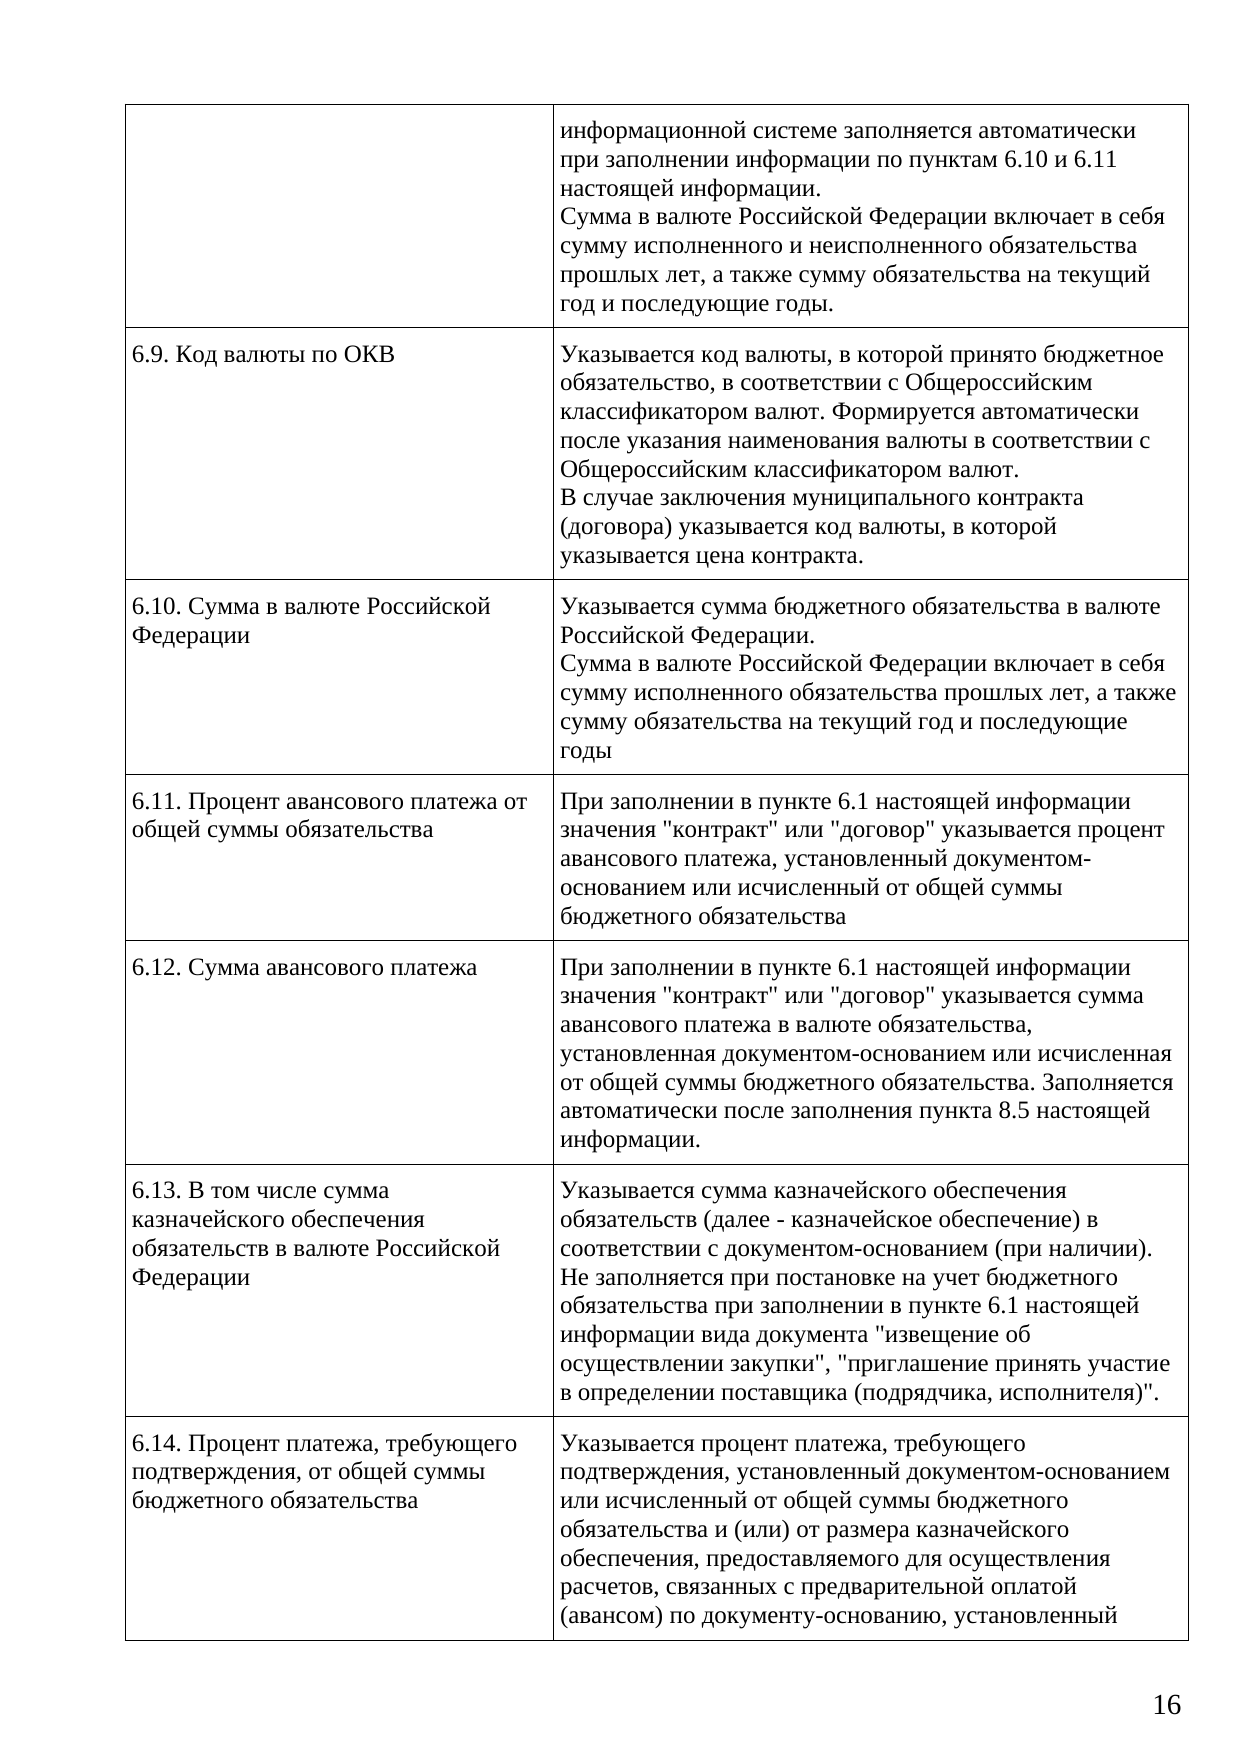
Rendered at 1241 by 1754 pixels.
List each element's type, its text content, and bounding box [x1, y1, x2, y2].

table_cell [554, 105, 1188, 327]
table_cell 6.11. Процент авансового платежа от общей суммы обязательства [126, 775, 553, 940]
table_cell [554, 1417, 1188, 1639]
table_cell Указывается сумма казначейского обеспечения обязательств (далее - казначейское обеспечение) в соответствии с документом-основанием (при наличии). Не заполняется при постановке на учет бюджетного обязательства при заполнении в пункте 6.1 настоящей информации вида документа "извещение об осуществлении закупки", "приглашение принять участие в определении поставщика (подрядчика, исполнителя)". [554, 1165, 1188, 1416]
table_cell 6.9. Код валюты по ОКВ [126, 328, 553, 579]
table_cell При заполнении в пункте 6.1 настоящей информации значения "контракт" или "договор" указывается процент авансового платежа, установленный документом-основанием или исчисленный от общей суммы бюджетного обязательства [554, 775, 1188, 940]
table_cell Указывается сумма бюджетного обязательства в валюте Российской Федерации. Сумма в валюте Российской Федерации включает в себя сумму исполненного обязательства прошлых лет, а также сумму обязательства на текущий год и последующие годы [554, 580, 1188, 774]
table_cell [126, 1417, 553, 1639]
table_cell 6.13. В том числе сумма казначейского обеспечения обязательств в валюте Российской Федерации [126, 1165, 553, 1416]
table_cell При заполнении в пункте 6.1 настоящей информации значения "контракт" или "договор" указывается сумма авансового платежа в валюте обязательства, установленная документом-основанием или исчисленная от общей суммы бюджетного обязательства. Заполняется автоматически после заполнения пункта 8.5 настоящей информации. [554, 941, 1188, 1164]
table_cell 6.12. Сумма авансового платежа [126, 941, 553, 1164]
table_cell 6.10. Сумма в валюте Российской Федерации [126, 580, 553, 774]
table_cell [126, 105, 553, 327]
table_cell Указывается код валюты, в которой принято бюджетное обязательство, в соответствии с Общероссийским классификатором валют. Формируется автоматически после указания наименования валюты в соответствии с Общероссийским классификатором валют. В случае заключения муниципального контракта (договора) указывается код валюты, в которой указывается цена контракта. [554, 328, 1188, 579]
